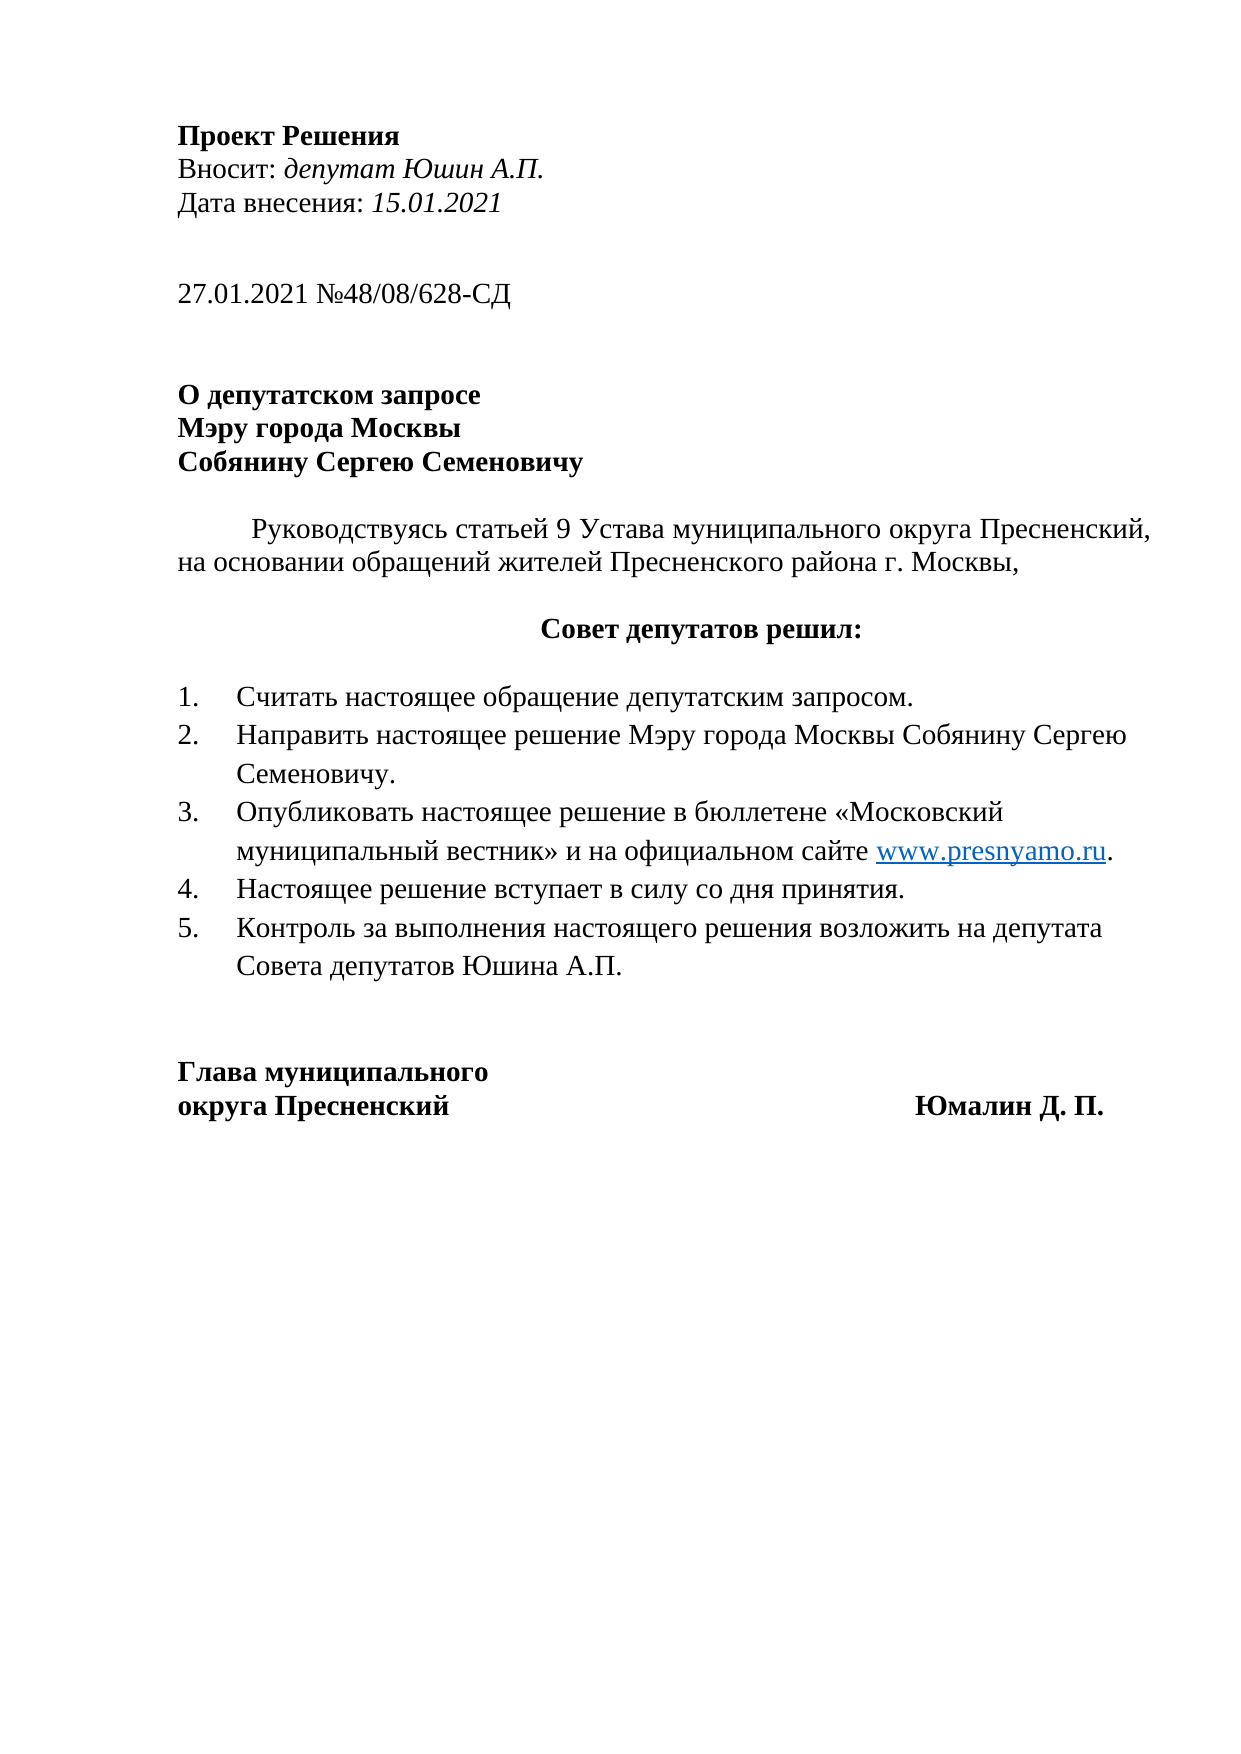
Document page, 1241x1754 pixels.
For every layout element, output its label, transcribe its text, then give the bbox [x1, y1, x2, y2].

list Контроль за выполнения настоящего решения возложить на депутата Совета депутатов Юшина А.П. [177, 910, 1152, 982]
text Мэру города Москвы [177, 410, 1152, 444]
text Руководствуясь статьей 9 Устава муниципального округа Пресненский, на основании обращений жителей Пресненского района г. Москвы, [177, 511, 1152, 578]
list Настоящее решение вступает в силу со дня принятия. [177, 871, 1152, 905]
text Собянину Сергею Семеновичу [177, 444, 1152, 477]
text округа Пресненский Юмалин Д. П. [177, 1088, 1152, 1121]
list Направить настоящее решение Мэру города Москвы Собянину Сергею Семеновичу. [177, 717, 1152, 789]
text Вносит: депутат Юшин А.П. [177, 152, 1152, 185]
text Дата внесения: 15.01.2021 [177, 185, 1152, 219]
text Совет депутатов решил: [177, 612, 1152, 645]
list Считать настоящее обращение депутатским запросом. [177, 679, 1152, 712]
list Опубликовать настоящее решение в бюллетене «Московский муниципальный вестник» и на официальном сайте www.presnyamo.ru. [177, 794, 1152, 866]
text О депутатском запросе [177, 377, 1152, 410]
text Глава муниципального [177, 1054, 1152, 1088]
text Проект Решения [177, 118, 1152, 152]
text 27.01.2021 №48/08/628-СД [177, 276, 1152, 310]
